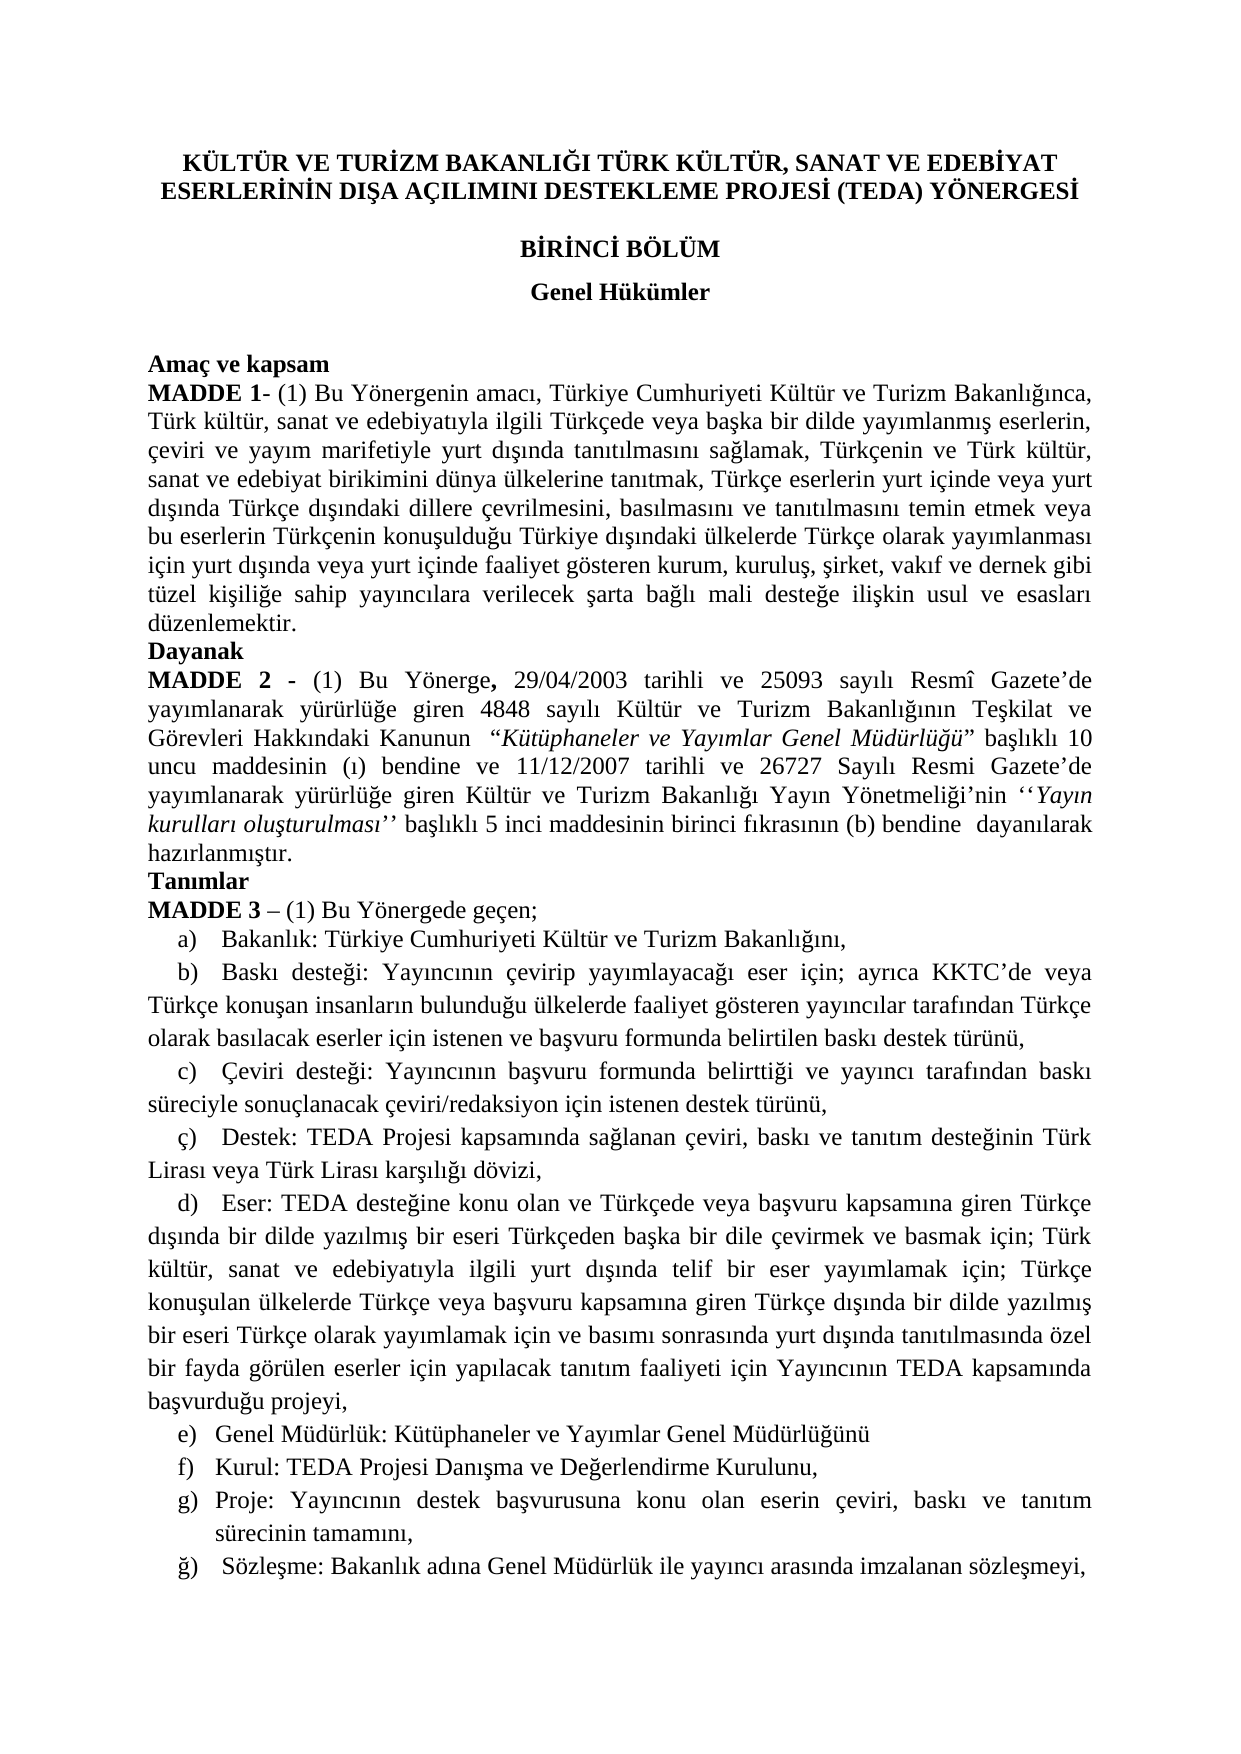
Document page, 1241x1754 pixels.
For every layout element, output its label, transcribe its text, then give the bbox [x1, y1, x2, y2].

text Amaç ve kapsam [148, 349, 1093, 378]
text ğ) Sözleşme: Bakanlık adına Genel Müdürlük ile yayıncı arasında imzalanan sözleşmeyi, [148, 1551, 1093, 1580]
list Eser: TEDA desteğine konu olan ve Türkçede veya başvuru kapsamına giren Türkçe dışında bir dilde yazılmış bir eseri Türkçeden başka bir dile çevirmek ve basmak için; Türk kültür, sanat ve edebiyatıyla ilgili yurt dışında telif bir eser yayımlamak için; Türkçe konuşulan ülkelerde Türkçe veya başvuru kapsamına giren Türkçe dışında bir dilde yazılmış bir eseri Türkçe olarak yayımlamak için ve basımı sonrasında yurt dışında tanıtılmasında özel bir fayda görülen eserler için yapılacak tanıtım faaliyeti için Yayıncının TEDA kapsamında başvurduğu projeyi, [148, 1188, 1093, 1415]
text MADDE 1- (1) Bu Yönergenin amacı, Türkiye Cumhuriyeti Kültür ve Turizm Bakanlığınca, Türk kültür, sanat ve edebiyatıyla ilgili Türkçede veya başka bir dilde yayımlanmış eserlerin, çeviri ve yayım marifetiyle yurt dışında tanıtılmasını sağlamak, Türkçenin ve Türk kültür, sanat ve edebiyat birikimini dünya ülkelerine tanıtmak, Türkçe eserlerin yurt içinde veya yurt dışında Türkçe dışındaki dillere çevrilmesini, basılmasını ve tanıtılmasını temin etmek veya bu eserlerin Türkçenin konuşulduğu Türkiye dışındaki ülkelerde Türkçe olarak yayımlanması için yurt dışında veya yurt içinde faaliyet gösteren kurum, kuruluş, şirket, vakıf ve dernek gibi tüzel kişiliğe sahip yayıncılara verilecek şarta bağlı mali desteğe ilişkin usul ve esasları düzenlemektir. [148, 378, 1093, 636]
text MADDE 2 - (1) Bu Yönerge, 29/04/2003 tarihli ve 25093 sayılı Resmî Gazete’de yayımlanarak yürürlüğe giren 4848 sayılı Kültür ve Turizm Bakanlığının Teşkilat ve Görevleri Hakkındaki Kanunun “Kütüphaneler ve Yayımlar Genel Müdürlüğü” başlıklı 10 uncu maddesinin (ı) bendine ve 11/12/2007 tarihli ve 26727 Sayılı Resmi Gazete’de yayımlanarak yürürlüğe giren Kültür ve Turizm Bakanlığı Yayın Yönetmeliği’nin ‘‘Yayın kurulları oluşturulması’’ başlıklı 5 inci maddesinin birinci fıkrasının (b) bendine dayanılarak hazırlanmıştır. [148, 665, 1093, 866]
text KÜLTÜR VE TURİZM BAKANLIĞI TÜRK KÜLTÜR, SANAT VE EDEBİYAT ESERLERİNİN DIŞA AÇILIMINI DESTEKLEME PROJESİ (TEDA) YÖNERGESİ [148, 148, 1093, 205]
list Genel Müdürlük: Kütüphaneler ve Yayımlar Genel Müdürlüğünü [177, 1419, 1093, 1448]
list Bakanlık: Türkiye Cumhuriyeti Kültür ve Turizm Bakanlığını, [177, 924, 1093, 953]
text Tanımlar [148, 866, 1093, 895]
list Baskı desteği: Yayıncının çevirip yayımlayacağı eser için; ayrıca KKTC’de veya Türkçe konuşan insanların bulunduğu ülkelerde faaliyet gösteren yayıncılar tarafından Türkçe olarak basılacak eserler için istenen ve başvuru formunda belirtilen baskı destek türünü, [148, 957, 1093, 1052]
text Dayanak [148, 636, 1093, 665]
text MADDE 3 – (1) Bu Yönergede geçen; [148, 895, 1093, 924]
list Çeviri desteği: Yayıncının başvuru formunda belirttiği ve yayıncı tarafından baskı süreciyle sonuçlanacak çeviri/redaksiyon için istenen destek türünü, [148, 1056, 1093, 1118]
text ç) Destek: TEDA Projesi kapsamında sağlanan çeviri, baskı ve tanıtım desteğinin Türk Lirası veya Türk Lirası karşılığı dövizi, [148, 1122, 1093, 1184]
text Genel Hükümler [148, 277, 1093, 306]
list Proje: Yayıncının destek başvurusuna konu olan eserin çeviri, baskı ve tanıtım sürecinin tamamını, [177, 1485, 1093, 1547]
list Kurul: TEDA Projesi Danışma ve Değerlendirme Kurulunu, [177, 1452, 1093, 1481]
text BİRİNCİ BÖLÜM [148, 234, 1093, 263]
